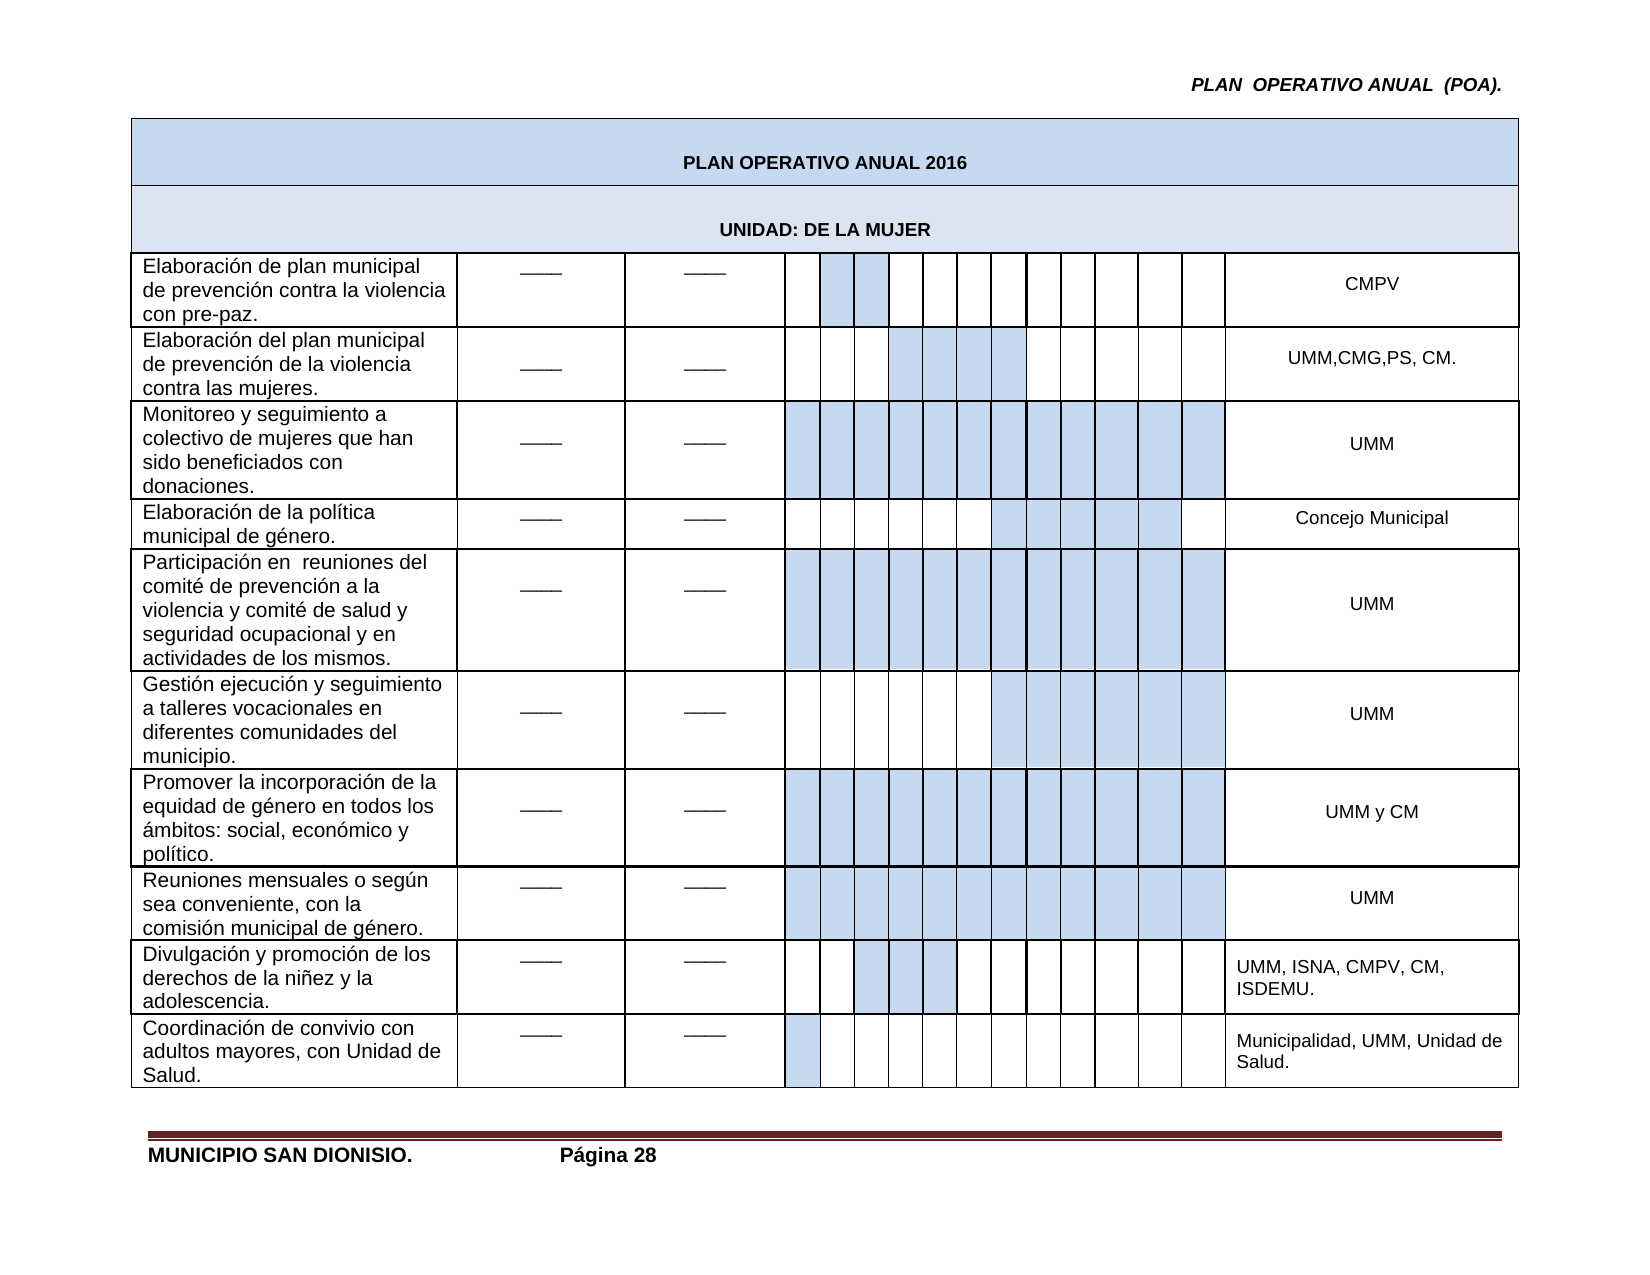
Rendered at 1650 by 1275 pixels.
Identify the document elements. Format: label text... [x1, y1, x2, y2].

table_cell [923, 328, 956, 400]
table_cell ____ [626, 672, 784, 767]
table_cell [1139, 941, 1181, 1013]
table_cell [855, 868, 888, 939]
table_cell ____ [458, 254, 624, 326]
table_cell [1182, 500, 1225, 548]
table_cell [1096, 868, 1138, 939]
table_cell [958, 770, 990, 865]
table_cell [890, 550, 922, 669]
table_cell [1096, 550, 1137, 669]
table_cell Elaboración de la política municipal de género. [132, 500, 457, 548]
table_cell [958, 941, 990, 1013]
table_cell [924, 550, 956, 669]
table_cell [855, 1015, 888, 1087]
table_cell ____ [626, 500, 784, 548]
table_cell ____ [626, 402, 784, 498]
table_cell [1096, 328, 1138, 400]
table_cell [992, 868, 1026, 939]
table_cell [1096, 500, 1138, 548]
table_cell [923, 1015, 956, 1087]
table_cell [821, 1015, 854, 1087]
table_cell [855, 254, 888, 326]
table_cell [821, 550, 853, 669]
table_cell [1139, 672, 1181, 767]
table_cell [1062, 941, 1094, 1013]
table_cell [958, 550, 990, 669]
table_cell Divulgación y promoción de los derechos de la niñez y la adolescencia. [132, 941, 456, 1013]
table_cell ____ [626, 868, 784, 939]
table_cell [855, 500, 888, 548]
table_cell [992, 500, 1026, 548]
table_cell [1139, 254, 1181, 326]
table_cell [821, 941, 853, 1013]
table_cell [1061, 868, 1094, 939]
table_cell [1183, 941, 1224, 1013]
table_cell [889, 868, 922, 939]
table_cell [992, 550, 1025, 669]
table_cell [958, 402, 990, 498]
table_cell ____ [626, 254, 784, 326]
table_cell ____ [458, 328, 624, 400]
table_cell [992, 402, 1025, 498]
table_cell [855, 328, 888, 400]
table_cell [1183, 254, 1224, 326]
table_cell ____ [626, 550, 784, 669]
table_cell [889, 500, 922, 548]
table_cell [821, 254, 853, 326]
table_cell [1062, 770, 1094, 865]
table_cell [923, 672, 956, 767]
table_cell ____ [458, 500, 624, 548]
table_cell [1027, 328, 1060, 400]
table_cell [1028, 770, 1060, 865]
table_cell ____ [458, 550, 624, 669]
table_cell [957, 500, 991, 548]
table_cell [890, 402, 922, 498]
table_cell UMM [1226, 868, 1518, 939]
table_cell UMM, ISNA, CMPV, CM, ISDEMU. [1226, 941, 1518, 1013]
table_cell ____ [626, 770, 784, 865]
table_cell [786, 550, 819, 669]
table_cell [992, 328, 1026, 400]
table_cell [889, 1015, 922, 1087]
table_cell [958, 254, 990, 326]
table_cell [992, 254, 1025, 326]
table_cell [957, 868, 991, 939]
table_cell [1182, 1015, 1225, 1087]
table_cell [1027, 1015, 1060, 1087]
table_cell ____ [458, 672, 624, 767]
table_cell [855, 941, 888, 1013]
table_cell [957, 1015, 991, 1087]
table_cell [1028, 402, 1060, 498]
table_cell [992, 770, 1025, 865]
table_cell [786, 254, 819, 326]
table_cell [821, 770, 853, 865]
table_cell [1183, 770, 1224, 865]
table_cell ____ [458, 1015, 624, 1087]
table_cell [821, 402, 853, 498]
table_cell [1027, 868, 1060, 939]
table_cell [1183, 550, 1224, 669]
table_cell [855, 672, 888, 767]
table_cell [890, 254, 922, 326]
table_cell [889, 672, 922, 767]
table_cell [924, 402, 956, 498]
table_cell [1061, 672, 1094, 767]
table_cell ____ [626, 1015, 784, 1087]
table_cell UMM y CM [1226, 770, 1518, 865]
table_cell [924, 941, 956, 1013]
table_cell [855, 402, 888, 498]
table_cell [821, 868, 854, 939]
table_cell Coordinación de convivio con adultos mayores, con Unidad de Salud. [132, 1015, 457, 1087]
table_cell [889, 328, 922, 400]
table_cell [1139, 328, 1181, 400]
table_header PLAN OPERATIVO ANUAL 2016 [132, 119, 1518, 185]
table_cell [1027, 500, 1060, 548]
table_cell [1096, 402, 1137, 498]
table_cell ____ [626, 941, 784, 1013]
table_cell [786, 1015, 820, 1087]
table_cell [923, 500, 956, 548]
table_cell [992, 941, 1025, 1013]
table_cell ____ [458, 868, 624, 939]
table_cell [855, 770, 888, 865]
table_cell [890, 941, 922, 1013]
table_cell UMM [1226, 550, 1518, 669]
table_cell [890, 770, 922, 865]
table_cell [924, 770, 956, 865]
table_cell [786, 941, 819, 1013]
table_cell Gestión ejecución y seguimiento a talleres vocacionales en diferentes comunidades del municipio. [132, 672, 457, 767]
table_cell [1139, 868, 1181, 939]
table_cell [786, 402, 819, 498]
table_cell [786, 770, 819, 865]
table_cell UNIDAD: DE LA MUJER [132, 186, 1518, 252]
table_cell [1096, 1015, 1138, 1087]
table_cell ____ [458, 770, 624, 865]
table_cell Elaboración de plan municipal de prevención contra la violencia con pre-paz. [132, 254, 456, 326]
table_cell [992, 1015, 1026, 1087]
table_cell Participación en reuniones del comité de prevención a la violencia y comité de salud y seguridad ocupacional y en actividades de los mismos. [132, 550, 456, 669]
table_cell UMM,CMG,PS, CM. [1226, 328, 1518, 400]
table_cell [786, 868, 820, 939]
table_cell [957, 672, 991, 767]
table_cell [855, 550, 888, 669]
table_cell [1061, 328, 1094, 400]
table_cell ____ [626, 328, 784, 400]
table_cell [1096, 672, 1138, 767]
table_cell [1062, 254, 1094, 326]
table_cell [1139, 770, 1181, 865]
table_cell [1028, 254, 1060, 326]
table_cell [1096, 770, 1137, 865]
table_cell Monitoreo y seguimiento a colectivo de mujeres que han sido beneficiados con donaciones. [132, 402, 456, 498]
table_cell ____ [458, 941, 624, 1013]
table_cell [1139, 550, 1181, 669]
table_cell [1062, 402, 1094, 498]
table_cell [1061, 1015, 1094, 1087]
table_cell [924, 254, 956, 326]
table_cell [1139, 500, 1181, 548]
table_cell [786, 328, 820, 400]
table_cell Elaboración del plan municipal de prevención de la violencia contra las mujeres. [132, 328, 457, 400]
table_cell [1027, 672, 1060, 767]
table_cell [1182, 328, 1225, 400]
table_cell [923, 868, 956, 939]
table_cell Concejo Municipal [1226, 500, 1518, 548]
table_cell [786, 500, 820, 548]
table_cell Municipalidad, UMM, Unidad de Salud. [1226, 1015, 1518, 1087]
table_cell CMPV [1226, 254, 1518, 326]
table_cell [1096, 941, 1137, 1013]
table_cell [957, 328, 991, 400]
table_cell [1028, 550, 1060, 669]
table_cell [786, 672, 820, 767]
table_cell [992, 672, 1026, 767]
table_cell [1183, 402, 1224, 498]
table_cell Reuniones mensuales o según sea conveniente, con la comisión municipal de género. [132, 868, 457, 939]
table_cell Promover la incorporación de la equidad de género en todos los ámbitos: social, económico y político. [132, 770, 456, 865]
table_cell [1139, 1015, 1181, 1087]
table_cell UMM [1226, 672, 1518, 767]
table_cell [1028, 941, 1060, 1013]
table_cell UMM [1226, 402, 1518, 498]
table_cell [821, 500, 854, 548]
table_cell [1062, 550, 1094, 669]
table_cell [821, 328, 854, 400]
table_cell [1061, 500, 1094, 548]
table_cell ____ [458, 402, 624, 498]
table_cell [1182, 672, 1225, 767]
table_cell [1096, 254, 1137, 326]
table_cell [1139, 402, 1181, 498]
table_cell [821, 672, 854, 767]
table_cell [1182, 868, 1225, 939]
